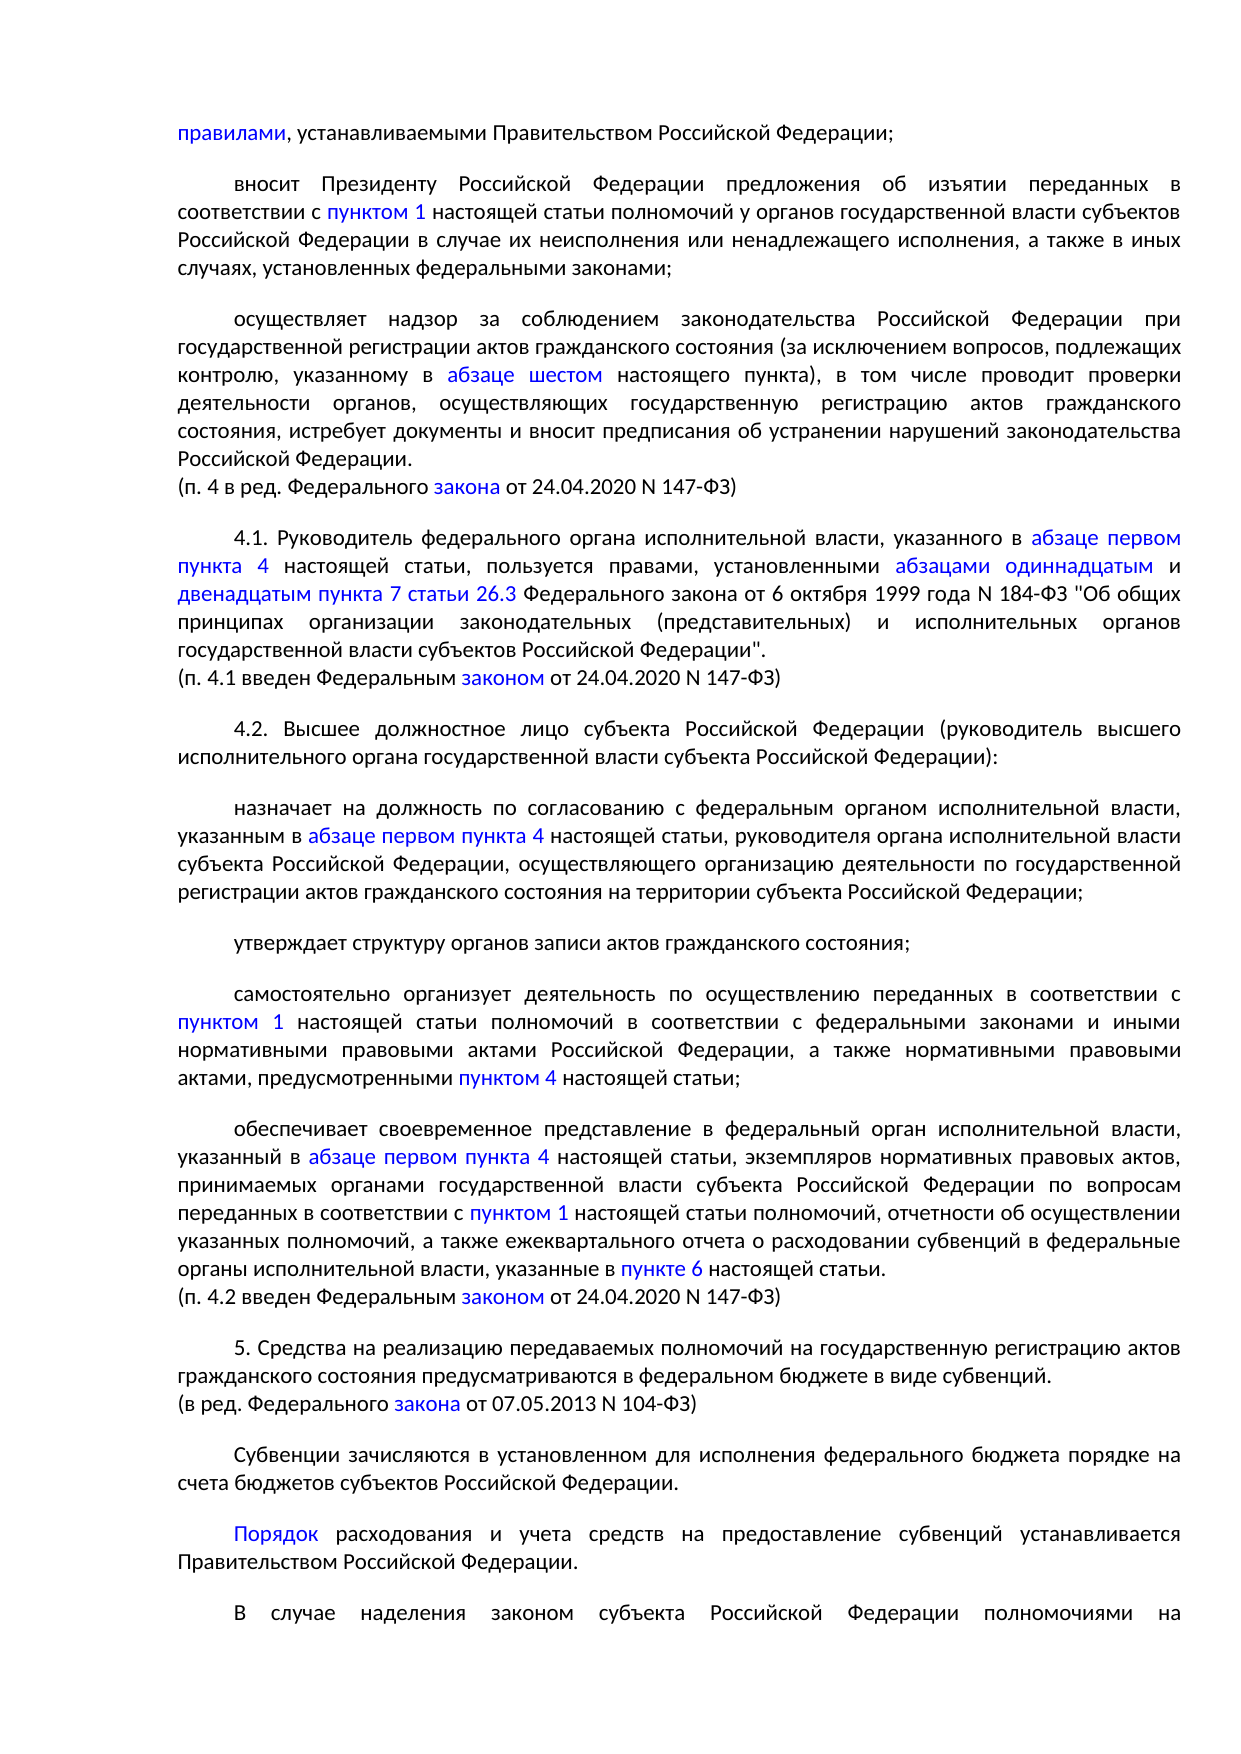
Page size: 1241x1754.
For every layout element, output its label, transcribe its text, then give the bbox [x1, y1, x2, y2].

text Субвенции зачисляются в установленном для исполнения федерального бюджета порядке на счета бюджетов субъектов Российской Федерации. [177, 1440, 1181, 1496]
text 4.1. Руководитель федерального органа исполнительной власти, указанного в абзаце первом пункта 4 настоящей статьи, пользуется правами, установленными абзацами одиннадцатым и двенадцатым пункта 7 статьи 26.3 Федерального закона от 6 октября 1999 года N 184-ФЗ "Об общих принципах организации законодательных (представительных) и исполнительных органов государственной власти субъектов Российской Федерации". [177, 523, 1181, 663]
text назначает на должность по согласованию с федеральным органом исполнительной власти, указанным в абзаце первом пункта 4 настоящей статьи, руководителя органа исполнительной власти субъекта Российской Федерации, осуществляющего организацию деятельности по государственной регистрации актов гражданского состояния на территории субъекта Российской Федерации; [177, 793, 1181, 905]
text (в ред. Федерального закона от 07.05.2013 N 104-ФЗ) [177, 1389, 1181, 1417]
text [177, 1598, 1181, 1626]
text 4.2. Высшее должностное лицо субъекта Российской Федерации (руководитель высшего исполнительного органа государственной власти субъекта Российской Федерации): [177, 714, 1181, 770]
text самостоятельно организует деятельность по осуществлению переданных в соответствии с пунктом 1 настоящей статьи полномочий в соответствии с федеральными законами и иными нормативными правовыми актами Российской Федерации, а также нормативными правовыми актами, предусмотренными пунктом 4 настоящей статьи; [177, 979, 1181, 1091]
text Порядок расходования и учета средств на предоставление субвенций устанавливается Правительством Российской Федерации. [177, 1519, 1181, 1575]
text (п. 4.1 введен Федеральным законом от 24.04.2020 N 147-ФЗ) [177, 663, 1181, 691]
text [177, 118, 1181, 146]
text (п. 4.2 введен Федеральным законом от 24.04.2020 N 147-ФЗ) [177, 1282, 1181, 1310]
text (п. 4 в ред. Федерального закона от 24.04.2020 N 147-ФЗ) [177, 472, 1181, 500]
text утверждает структуру органов записи актов гражданского состояния; [177, 928, 1181, 956]
text 5. Средства на реализацию передаваемых полномочий на государственную регистрацию актов гражданского состояния предусматриваются в федеральном бюджете в виде субвенций. [177, 1333, 1181, 1389]
text вносит Президенту Российской Федерации предложения об изъятии переданных в соответствии с пунктом 1 настоящей статьи полномочий у органов государственной власти субъектов Российской Федерации в случае их неисполнения или ненадлежащего исполнения, а также в иных случаях, установленных федеральными законами; [177, 169, 1181, 281]
text осуществляет надзор за соблюдением законодательства Российской Федерации при государственной регистрации актов гражданского состояния (за исключением вопросов, подлежащих контролю, указанному в абзаце шестом настоящего пункта), в том числе проводит проверки деятельности органов, осуществляющих государственную регистрацию актов гражданского состояния, истребует документы и вносит предписания об устранении нарушений законодательства Российской Федерации. [177, 304, 1181, 472]
text обеспечивает своевременное представление в федеральный орган исполнительной власти, указанный в абзаце первом пункта 4 настоящей статьи, экземпляров нормативных правовых актов, принимаемых органами государственной власти субъекта Российской Федерации по вопросам переданных в соответствии с пунктом 1 настоящей статьи полномочий, отчетности об осуществлении указанных полномочий, а также ежеквартального отчета о расходовании субвенций в федеральные органы исполнительной власти, указанные в пункте 6 настоящей статьи. [177, 1114, 1181, 1282]
